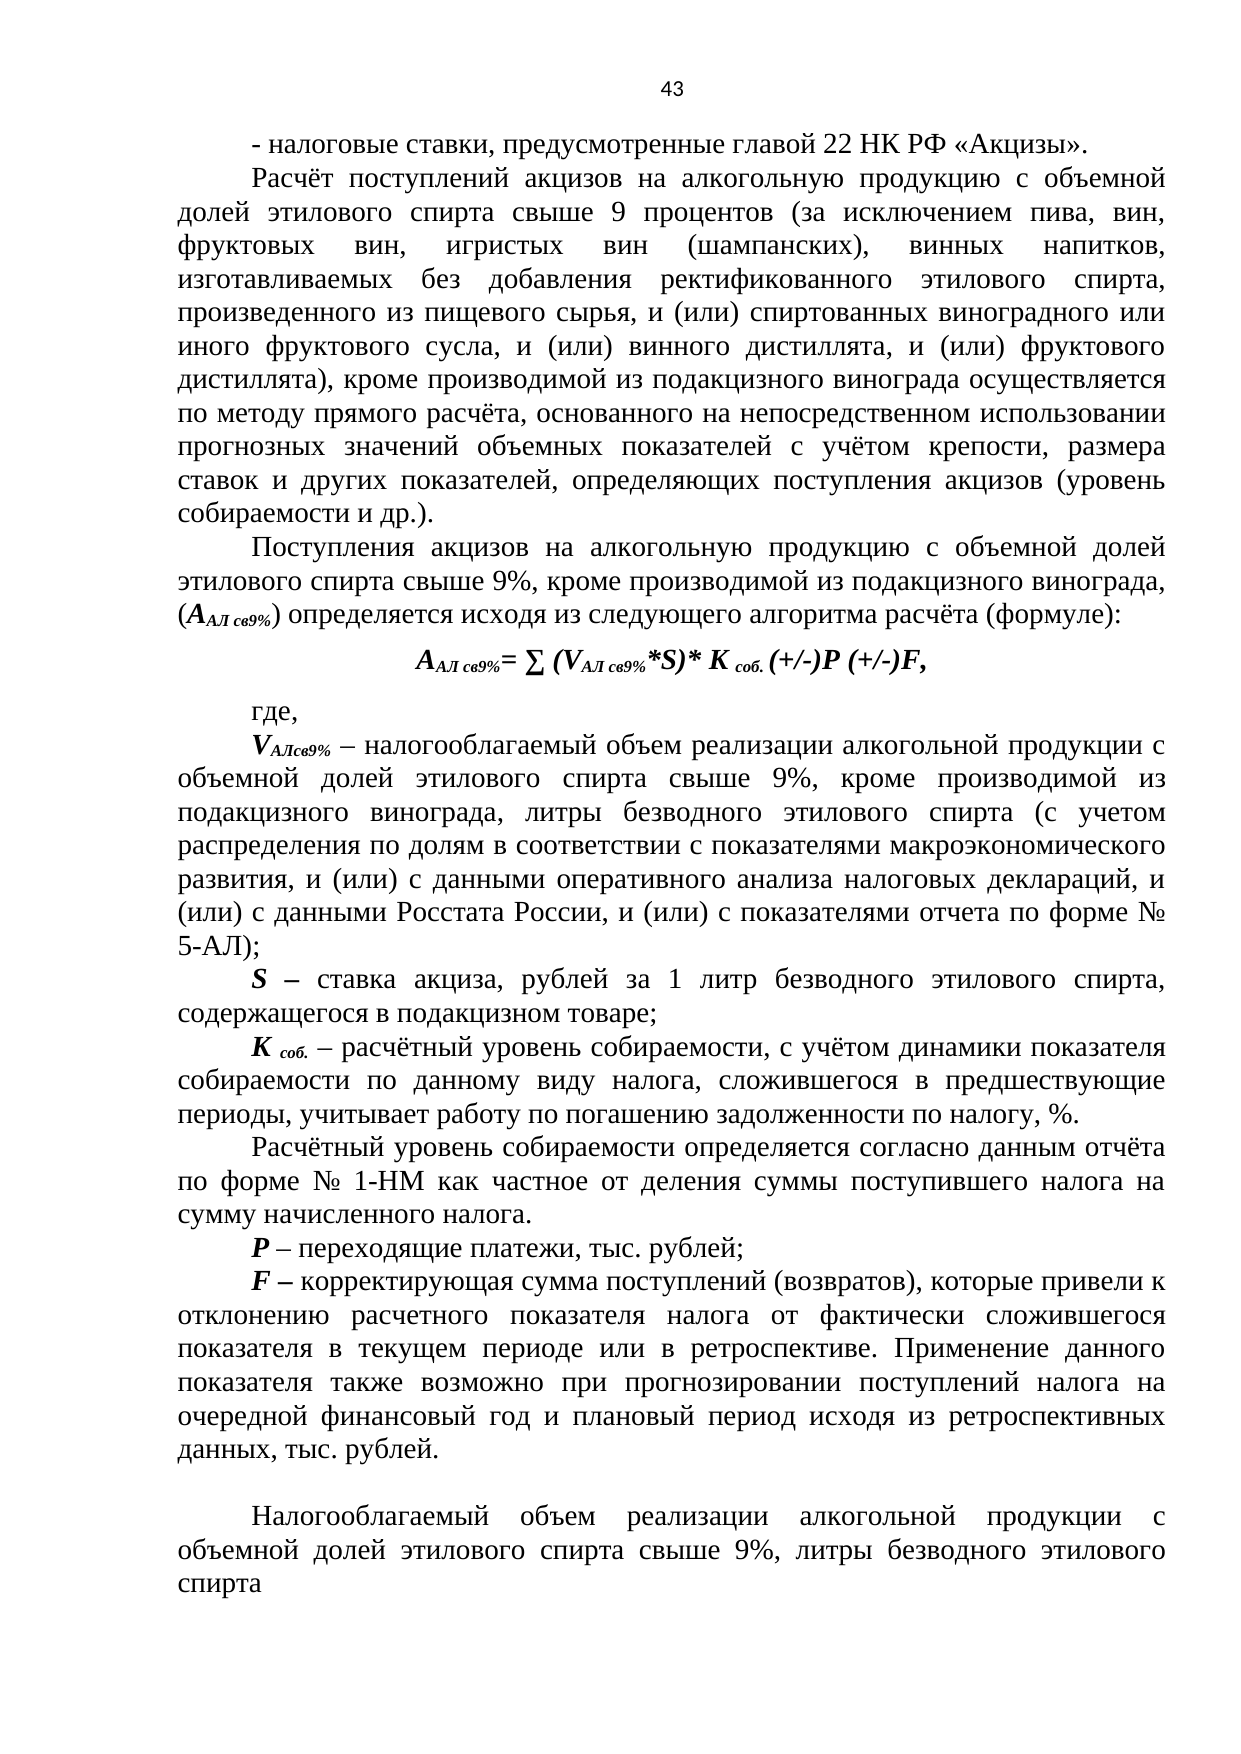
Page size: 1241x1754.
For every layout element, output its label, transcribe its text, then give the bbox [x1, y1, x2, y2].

text - налоговые ставки, предусмотренные главой 22 НК РФ «Акцизы». [177, 127, 1167, 160]
text P – переходящие платежи, тыс. рублей; [177, 1230, 1167, 1263]
text Расчётный уровень собираемости определяется согласно данным отчёта по форме № 1-НМ как частное от деления суммы поступившего налога на сумму начисленного налога. [177, 1129, 1167, 1230]
text S – ставка акциза, рублей за 1 литр безводного этилового спирта, содержащегося в подакцизном товаре; [177, 962, 1167, 1029]
text ААЛ св9%= ∑ (VАЛ св9%*S)* K соб. (+/-)P (+/-)F, [177, 642, 1167, 676]
text где, [177, 693, 1167, 727]
text Налогооблагаемый объем реализации алкогольной продукции с объемной долей этилового спирта свыше 9%, литры безводного этилового спирта [177, 1498, 1167, 1599]
text Поступления акцизов на алкогольную продукцию с объемной долей этилового спирта свыше 9%, кроме производимой из подакцизного винограда, (ААЛ св9%) определяется исходя из следующего алгоритма расчёта (формуле): [177, 529, 1167, 630]
text Расчёт поступлений акцизов на алкогольную продукцию с объемной долей этилового спирта свыше 9 процентов (за исключением пива, вин, фруктовых вин, игристых вин (шампанских), винных напитков, изготавливаемых без добавления ректификованного этилового спирта, произведенного из пищевого сырья, и (или) спиртованных виноградного или иного фруктового сусла, и (или) винного дистиллята, и (или) фруктового дистиллята), кроме производимой из подакцизного винограда осуществляется по методу прямого расчёта, основанного на непосредственном использовании прогнозных значений объемных показателей с учётом крепости, размера ставок и других показателей, определяющих поступления акцизов (уровень собираемости и др.). [177, 160, 1167, 529]
text K соб. – расчётный уровень собираемости, с учётом динамики показателя собираемости по данному виду налога, сложившегося в предшествующие периоды, учитывает работу по погашению задолженности по налогу, %. [177, 1029, 1167, 1129]
text F – корректирующая сумма поступлений (возвратов), которые привели к отклонению расчетного показателя налога от фактически сложившегося показателя в текущем периоде или в ретроспективе. Применение данного показателя также возможно при прогнозировании поступлений налога на очередной финансовый год и плановый период исходя из ретроспективных данных, тыс. рублей. [177, 1263, 1167, 1465]
text VАЛсв9% – налогооблагаемый объем реализации алкогольной продукции с объемной долей этилового спирта свыше 9%, кроме производимой из подакцизного винограда, литры безводного этилового спирта (с учетом распределения по долям в соответствии с показателями макроэкономического развития, и (или) с данными оперативного анализа налоговых деклараций, и (или) с данными Росстата России, и (или) с показателями отчета по форме № 5-АЛ); [177, 727, 1167, 962]
